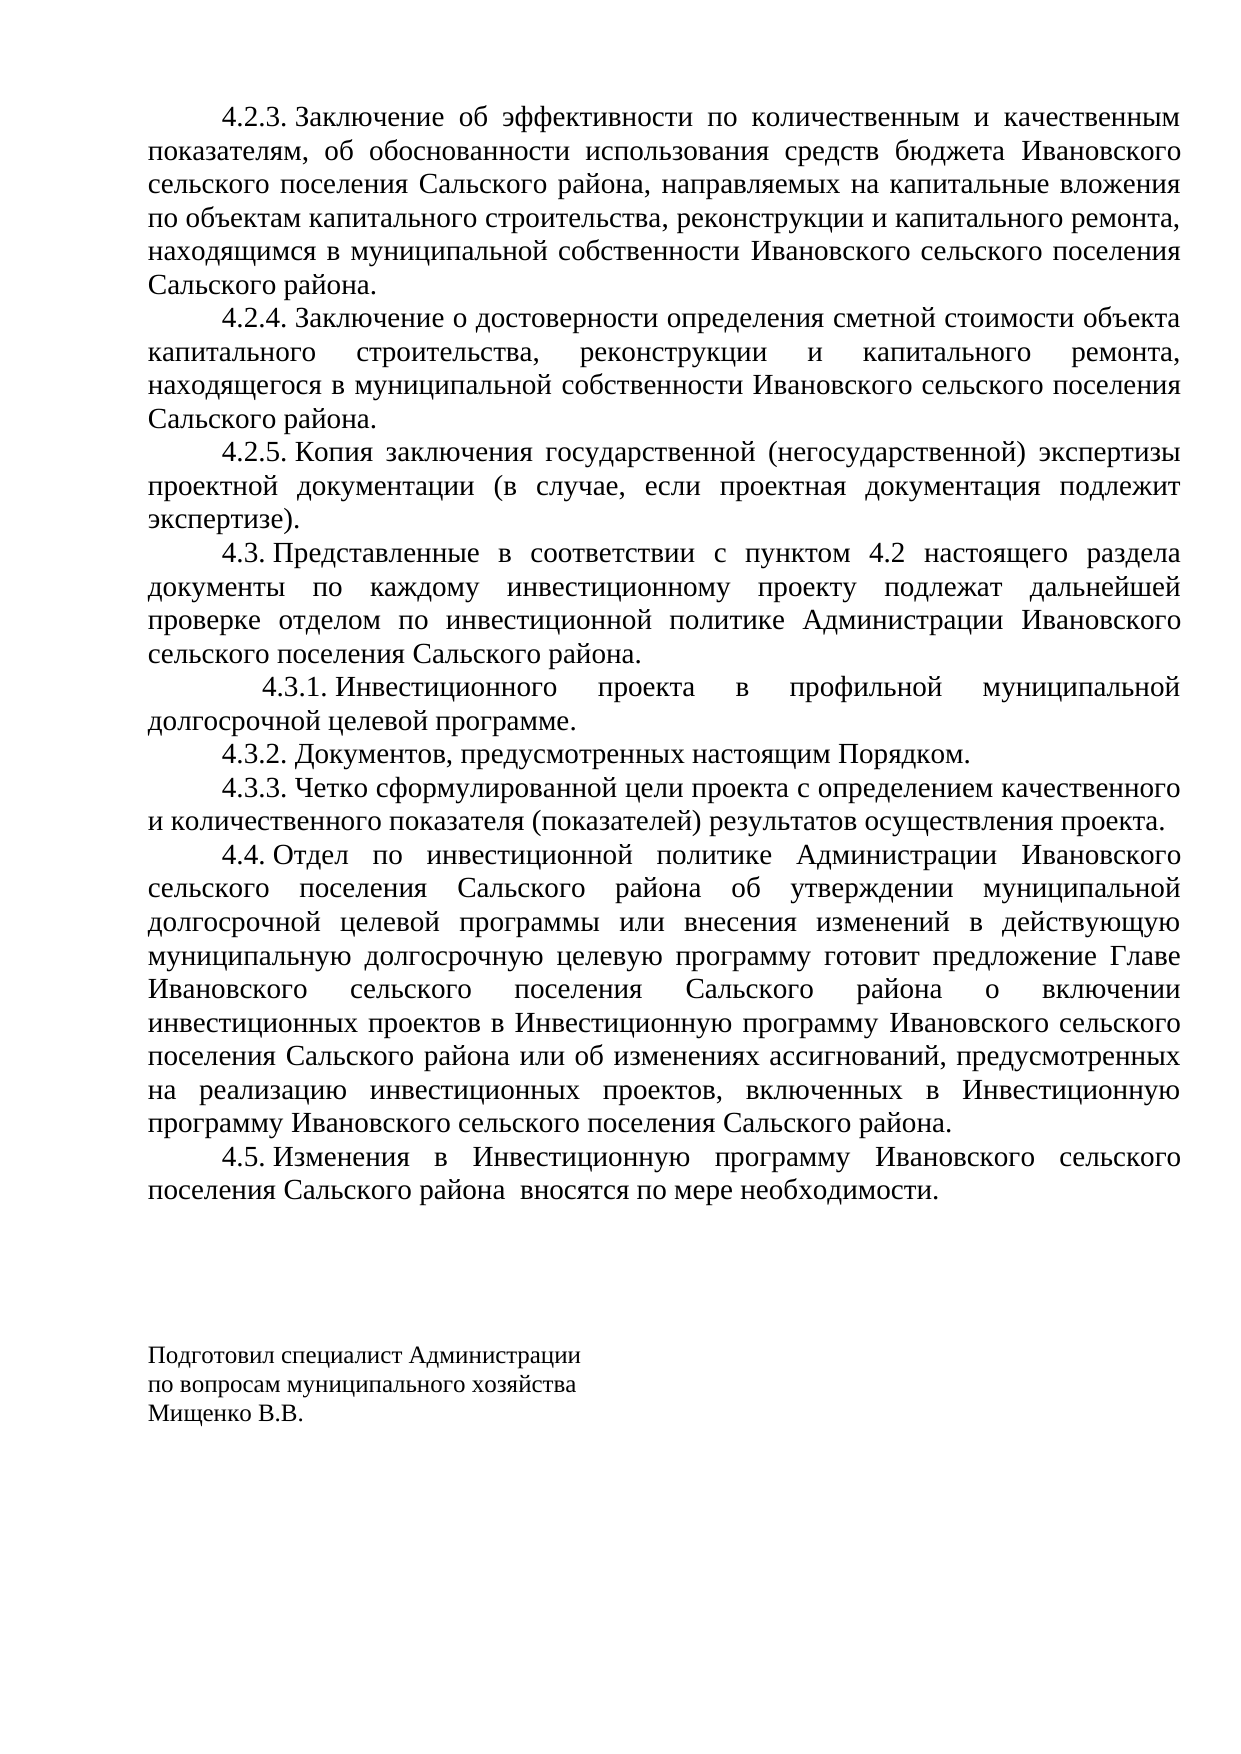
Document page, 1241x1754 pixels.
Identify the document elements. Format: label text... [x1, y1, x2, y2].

text Подготовил специалист Администрации [148, 1340, 1181, 1369]
text 4.3.3. Четко сформулированной цели проекта с определением качественного и количественного показателя (показателей) результатов осуществления проекта. [148, 770, 1181, 837]
text 4.2.3. Заключение об эффективности по количественным и качественным показателям, об обоснованности использования средств бюджета Ивановского сельского поселения Сальского района, направляемых на капитальные вложения по объектам капитального строительства, реконструкции и капитального ремонта, находящимся в муниципальной собственности Ивановского сельского поселения Сальского района. [148, 99, 1181, 300]
text 4.3. Представленные в соответствии с пунктом 4.2 настоящего раздела документы по каждому инвестиционному проекту подлежат дальнейшей проверке отделом по инвестиционной политике Администрации Ивановского сельского поселения Сальского района. [148, 535, 1181, 669]
text 4.5. Изменения в Инвестиционную программу Ивановского сельского поселения Сальского района вносятся по мере необходимости. [148, 1139, 1181, 1206]
text Мищенко В.В. [148, 1398, 1181, 1426]
text 4.3.2. Документов, предусмотренных настоящим Порядком. [148, 736, 1181, 770]
text 4.2.4. Заключение о достоверности определения сметной стоимости объекта капитального строительства, реконструкции и капитального ремонта, находящегося в муниципальной собственности Ивановского сельского поселения Сальского района. [148, 300, 1181, 434]
text 4.3.1. Инвестиционного проекта в профильной муниципальной долгосрочной целевой программе. [148, 669, 1181, 736]
text по вопросам муниципального хозяйства [148, 1369, 1181, 1398]
text 4.2.5. Копия заключения государственной (негосударственной) экспертизы проектной документации (в случае, если проектная документация подлежит экспертизе). [148, 434, 1181, 535]
text 4.4. Отдел по инвестиционной политике Администрации Ивановского сельского поселения Сальского района об утверждении муниципальной долгосрочной целевой программы или внесения изменений в действующую муниципальную долгосрочную целевую программу готовит предложение Главе Ивановского сельского поселения Сальского района о включении инвестиционных проектов в Инвестиционную программу Ивановского сельского поселения Сальского района или об изменениях ассигнований, предусмотренных на реализацию инвестиционных проектов, включенных в Инвестиционную программу Ивановского сельского поселения Сальского района. [148, 837, 1181, 1139]
